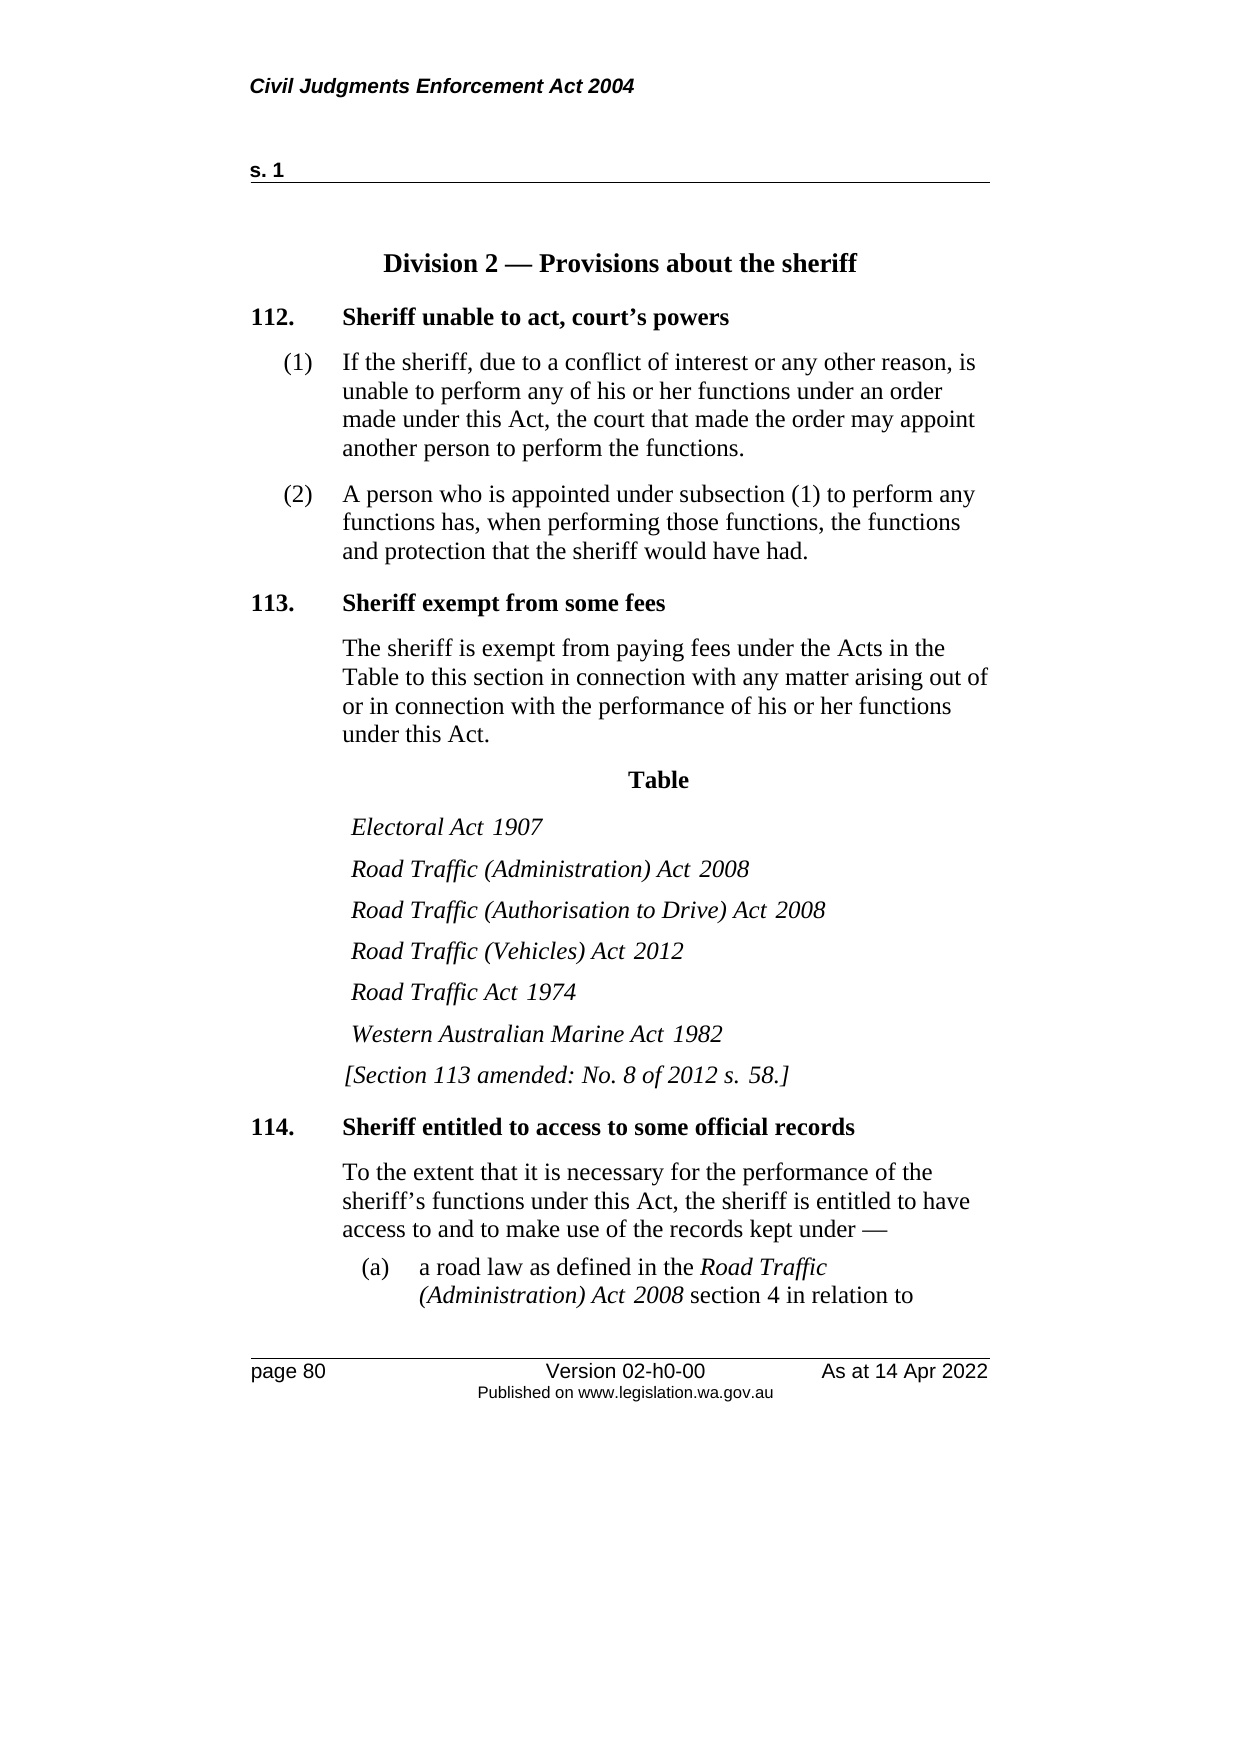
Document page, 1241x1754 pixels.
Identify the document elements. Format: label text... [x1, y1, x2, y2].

table_header Electoral Act 1907 [345, 800, 921, 841]
subtitle 112. Sheriff unable to act, court’s powers [251, 302, 990, 330]
text To the extent that it is necessary for the performance of the sheriff’s functions under this Act, the sheriff is entitled to have access to and to make use of the records kept under — [251, 1157, 990, 1243]
table_cell Road Traffic (Vehicles) Act 2012 [345, 924, 921, 965]
subtitle Table [342, 765, 975, 794]
subtitle Division 2 — Provisions about the sheriff [251, 247, 990, 279]
subtitle 114. Sheriff entitled to access to some official records [251, 1112, 990, 1140]
text (2) A person who is appointed under subsection (1) to perform any functions has, when performing those functions, the functions and protection that the sheriff would have had. [251, 479, 990, 565]
table_cell Western Australian Marine Act 1982 [345, 1006, 921, 1047]
text [Section 113 amended: No. 8 of 2012 s. 58.] [251, 1060, 990, 1089]
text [251, 1252, 990, 1309]
table_cell Road Traffic (Authorisation to Drive) Act 2008 [345, 883, 921, 924]
table_cell Road Traffic Act 1974 [345, 965, 921, 1006]
table_cell Road Traffic (Administration) Act 2008 [345, 841, 921, 882]
text The sheriff is exempt from paying fees under the Acts in the Table to this section in connection with any matter arising out of or in connection with the performance of his or her functions under this Act. [251, 633, 990, 748]
text (1) If the sheriff, due to a conflict of interest or any other reason, is unable to perform any of his or her functions under an order made under this Act, the court that made the order may appoint another person to perform the functions. [251, 347, 990, 462]
subtitle 113. Sheriff exempt from some fees [251, 588, 990, 617]
